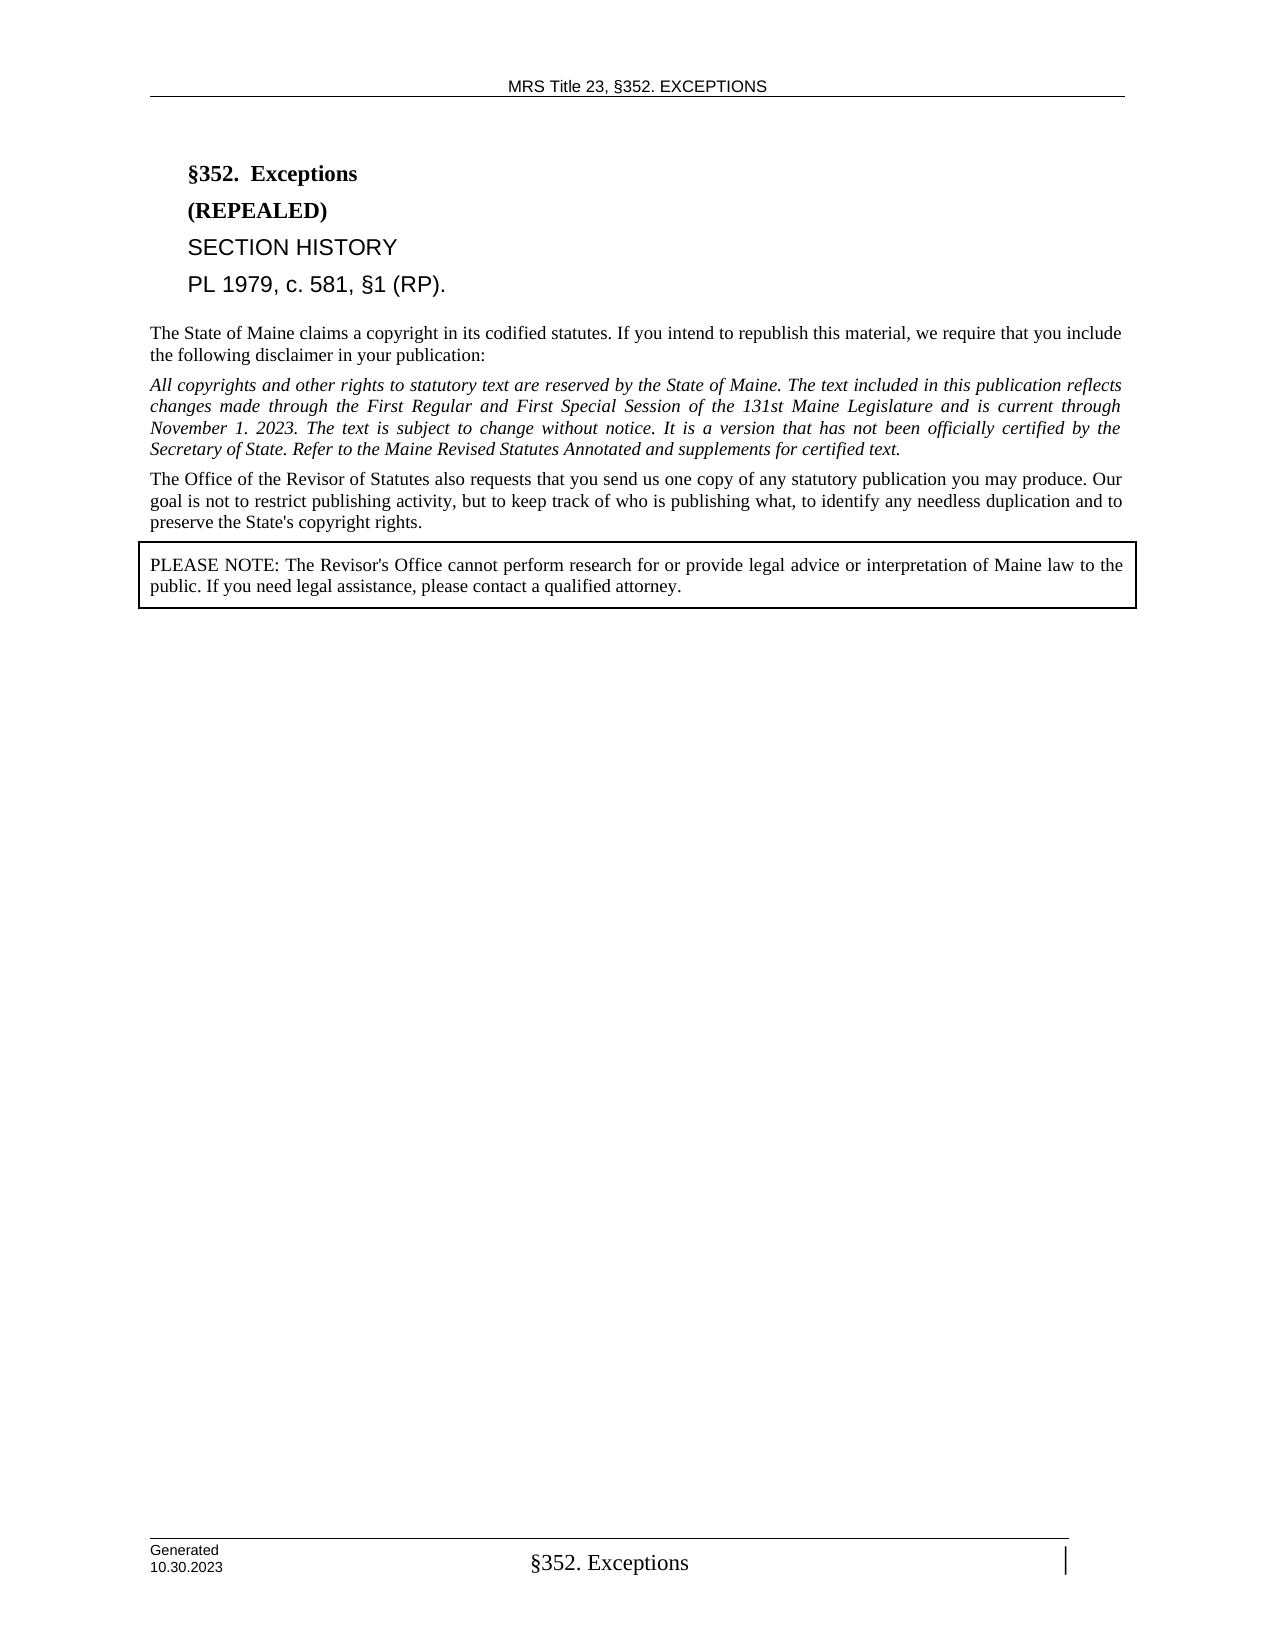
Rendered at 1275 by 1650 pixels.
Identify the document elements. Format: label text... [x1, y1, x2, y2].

text All copyrights and other rights to statutory text are reserved by the State of Maine. The text included in this publication reflects changes made through the First Regular and First Special Session of the 131st Maine Legislature and is current through November 1. 2023 . The text is subject to change without notice. It is a version that has not been officially certified by the Secretary of State. Refer to the Maine Revised Statutes Annotated and supplements for certified text. [150, 373, 1125, 460]
text SECTION HISTORY [187, 234, 1125, 260]
text §352. Exceptions [187, 160, 1125, 187]
text PL 1979, c. 581, §1 (RP). [187, 271, 1125, 297]
text The Office of the Revisor of Statutes also requests that you send us one copy of any statutory publication you may produce. Our goal is not to restrict publishing activity, but to keep track of who is publishing what, to identify any needless duplication and to preserve the State's copyright rights. [150, 468, 1125, 533]
text The State of Maine claims a copyright in its codified statutes. If you intend to republish this material, we require that you include the following disclaimer in your publication: [150, 322, 1125, 365]
text (REPEALED) [187, 197, 1125, 223]
text PLEASE NOTE: The Revisor's Office cannot perform research for or provide legal advice or interpretation of Maine law to the public. If you need legal assistance, please contact a qualified attorney. [140, 543, 1135, 607]
